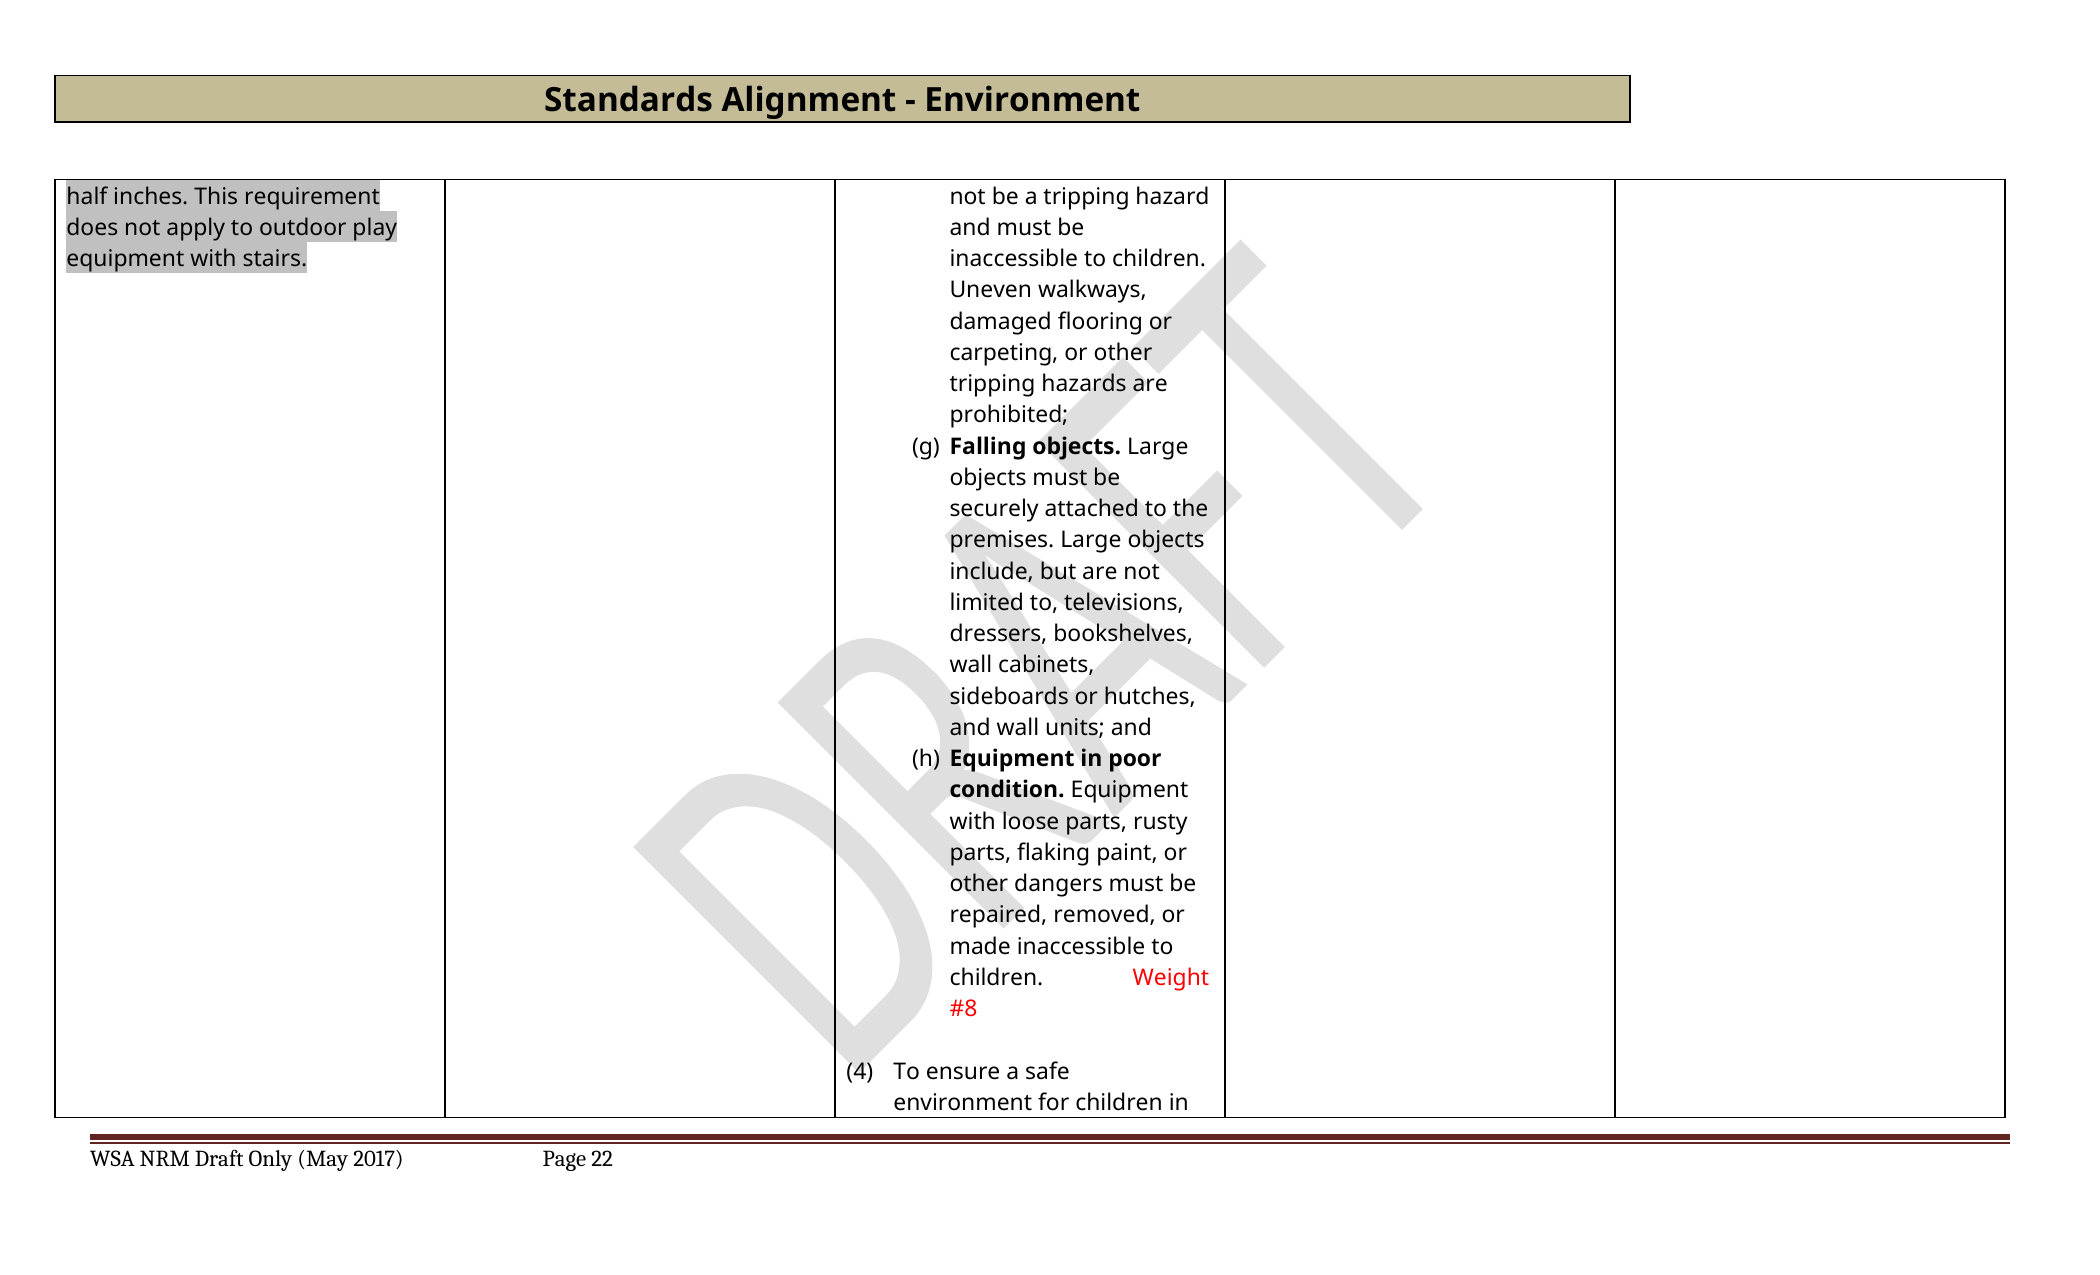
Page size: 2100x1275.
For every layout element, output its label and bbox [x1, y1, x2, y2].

table_cell [1616, 180, 2004, 1117]
table_cell [836, 180, 1224, 1117]
table_cell [1226, 180, 1614, 1117]
table_cell [56, 180, 444, 1117]
table_cell [446, 180, 834, 1117]
